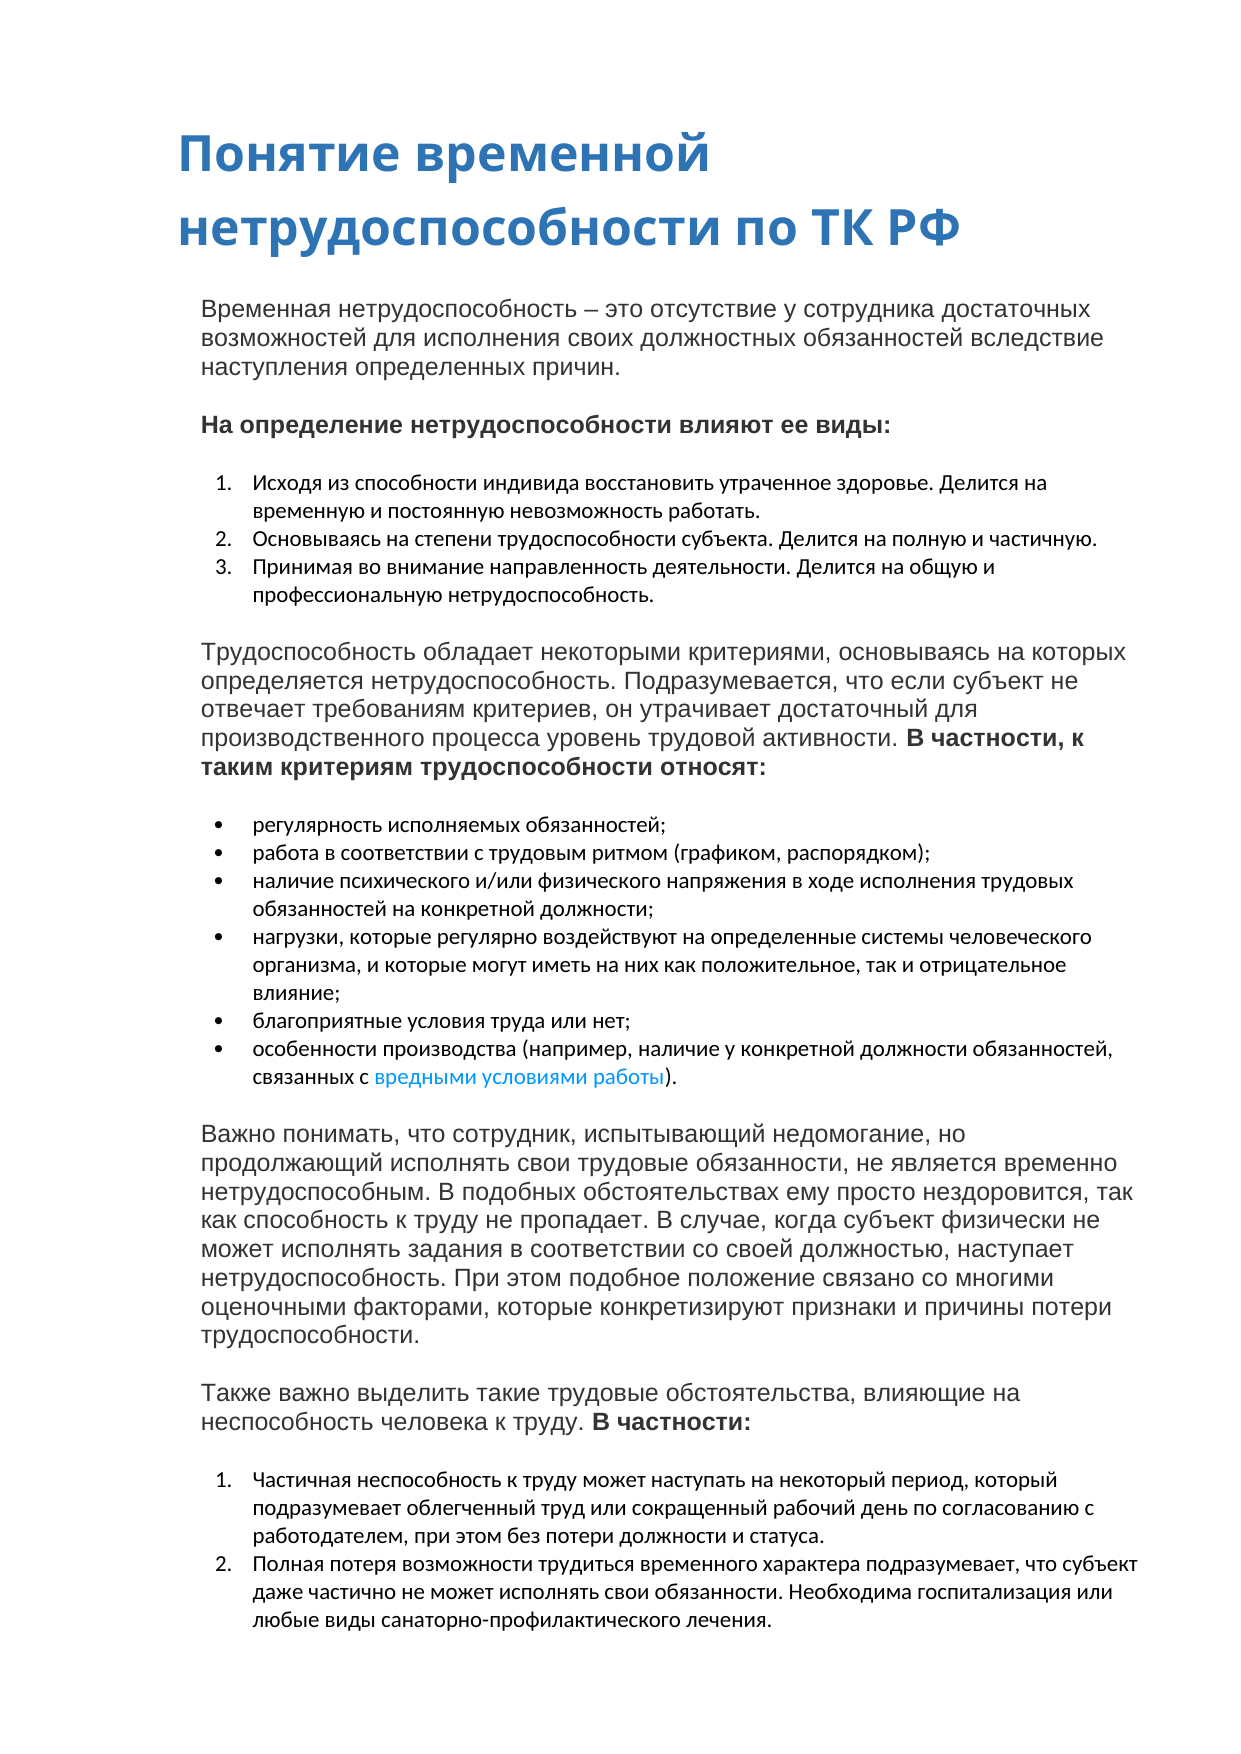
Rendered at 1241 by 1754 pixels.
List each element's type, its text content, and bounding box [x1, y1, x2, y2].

list Полная потеря возможности трудиться временного характера подразумевает, что субъект даже частично не может исполнять свои обязанности. Необходима госпитализация или любые виды санаторно-профилактического лечения. [215, 1549, 1152, 1633]
text На определение нетрудоспособности влияют ее виды: [201, 410, 1152, 438]
text Также важно выделить такие трудовые обстоятельства, влияющие на неспособность человека к труду. В частности: [201, 1378, 1152, 1436]
list Исходя из способности индивида восстановить утраченное здоровье. Делится на временную и постоянную невозможность работать. [215, 468, 1152, 524]
list особенности производства (например, наличие у конкретной должности обязанностей, связанных с вредными условиями работы). [215, 1034, 1152, 1090]
list нагрузки, которые регулярно воздействуют на определенные системы человеческого организма, и которые могут иметь на них как положительное, так и отрицательное влияние; [215, 922, 1152, 1006]
list Основываясь на степени трудоспособности субъекта. Делится на полную и частичную. [215, 524, 1152, 552]
list наличие психического и/или физического напряжения в ходе исполнения трудовых обязанностей на конкретной должности; [215, 866, 1152, 922]
list работа в соответствии с трудовым ритмом (графиком, распорядком); [215, 838, 1152, 866]
subtitle Понятие временной нетрудоспособности по ТК РФ [177, 118, 1152, 260]
text Временная нетрудоспособность – это отсутствие у сотрудника достаточных возможностей для исполнения своих должностных обязанностей вследствие наступления определенных причин. [201, 294, 1152, 381]
list благоприятные условия труда или нет; [215, 1006, 1152, 1034]
text Важно понимать, что сотрудник, испытывающий недомогание, но продолжающий исполнять свои трудовые обязанности, не является временно нетрудоспособным. В подобных обстоятельствах ему просто нездоровится, так как способность к труду не пропадает. В случае, когда субъект физически не может исполнять задания в соответствии со своей должностью, наступает нетрудоспособность. При этом подобное положение связано со многими оценочными факторами, которые конкретизируют признаки и причины потери трудоспособности. [201, 1119, 1152, 1349]
list регулярность исполняемых обязанностей; [215, 810, 1152, 838]
list Частичная неспособность к труду может наступать на некоторый период, который подразумевает облегченный труд или сокращенный рабочий день по согласованию с работодателем, при этом без потери должности и статуса. [215, 1465, 1152, 1549]
text Трудоспособность обладает некоторыми критериями, основываясь на которых определяется нетрудоспособность. Подразумевается, что если субъект не отвечает требованиям критериев, он утрачивает достаточный для производственного процесса уровень трудовой активности. В частности, к таким критериям трудоспособности относят: [201, 637, 1152, 781]
list Принимая во внимание направленность деятельности. Делится на общую и профессиональную нетрудоспособность. [215, 552, 1152, 608]
